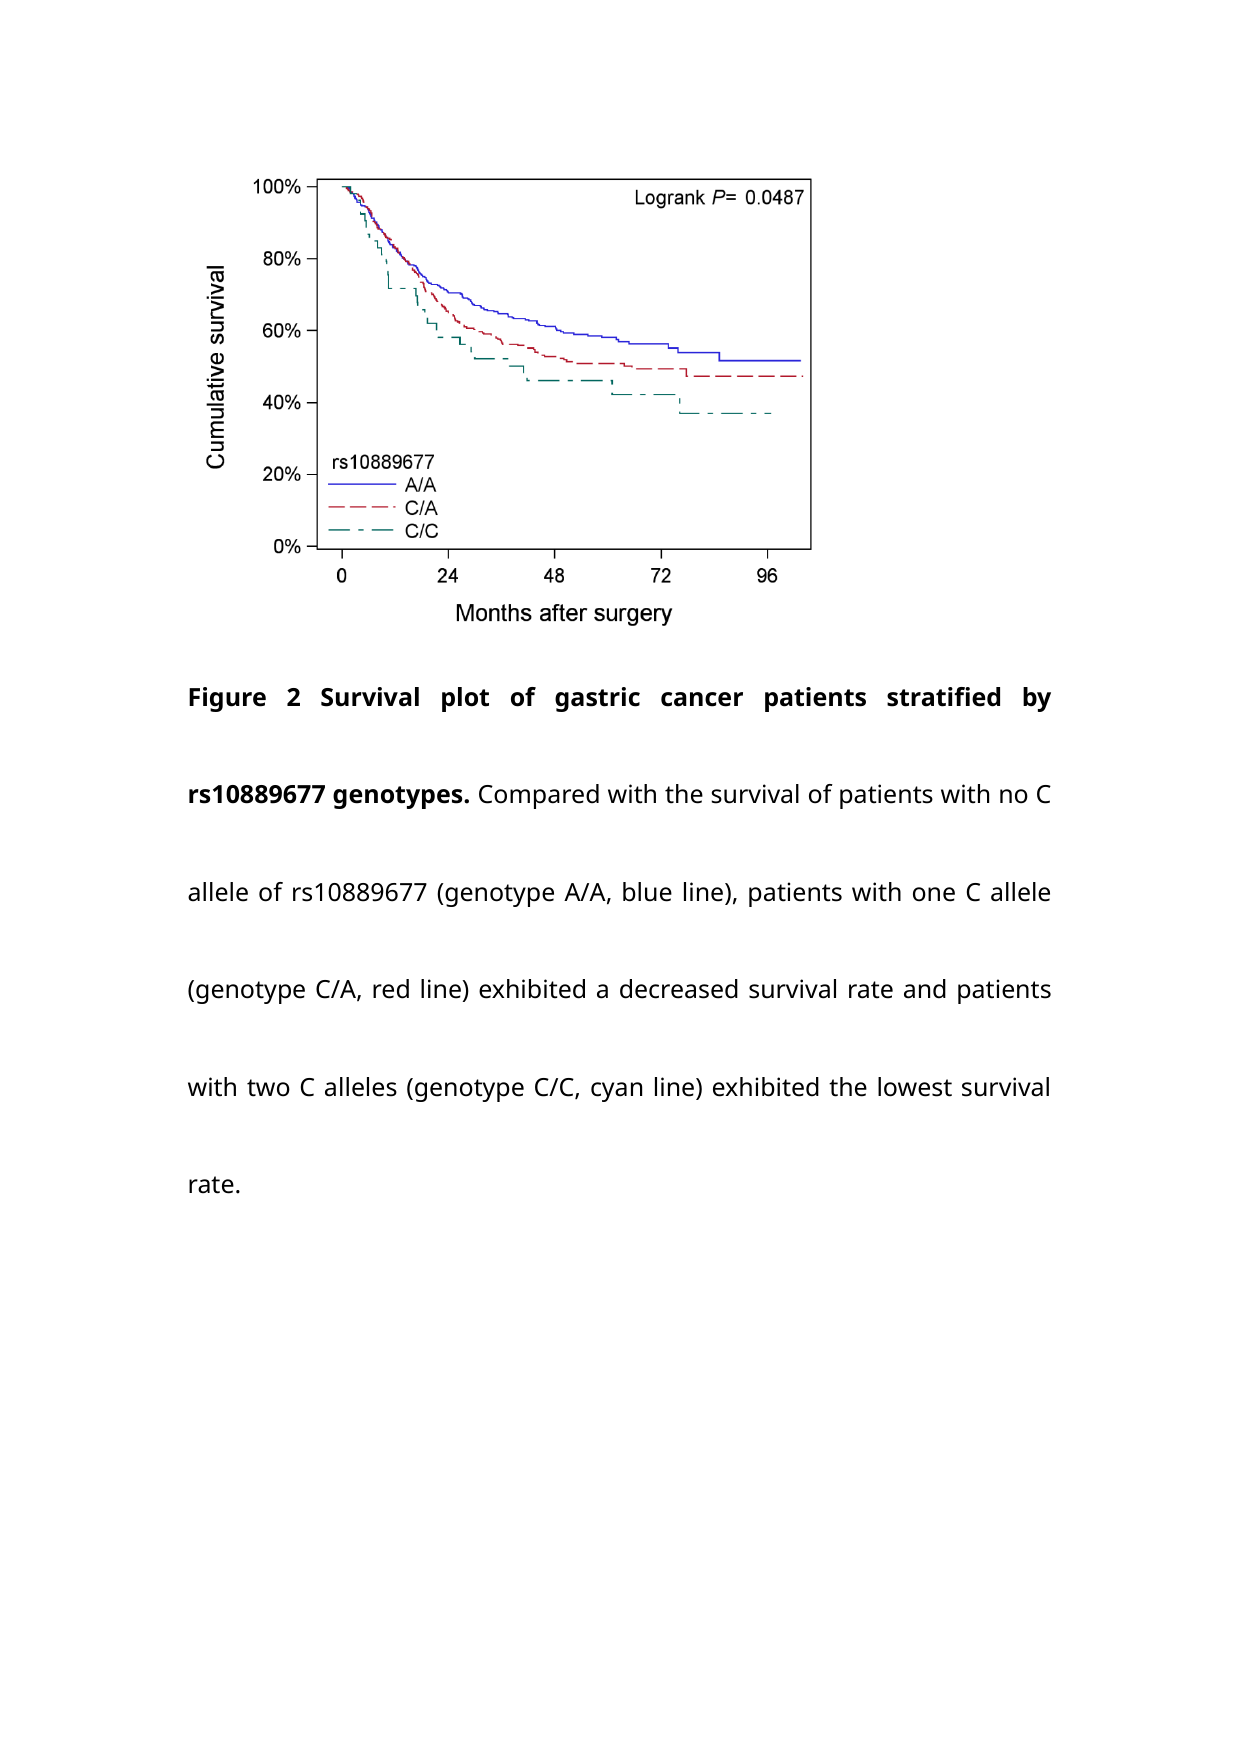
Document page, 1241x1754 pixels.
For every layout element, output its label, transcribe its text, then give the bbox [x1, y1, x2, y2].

picture [187, 162, 825, 641]
text Figure 2 Survival plot of gastric cancer patients stratified by rs10889677 genotypes. Compared with the survival of patients with no C allele of rs10889677 (genotype A/A, blue line), patients with one C allele (genotype C/A, red line) exhibited a decreased survival rate and patients with two C alleles (genotype C/C, cyan line) exhibited the lowest survival rate. [187, 664, 1053, 1216]
